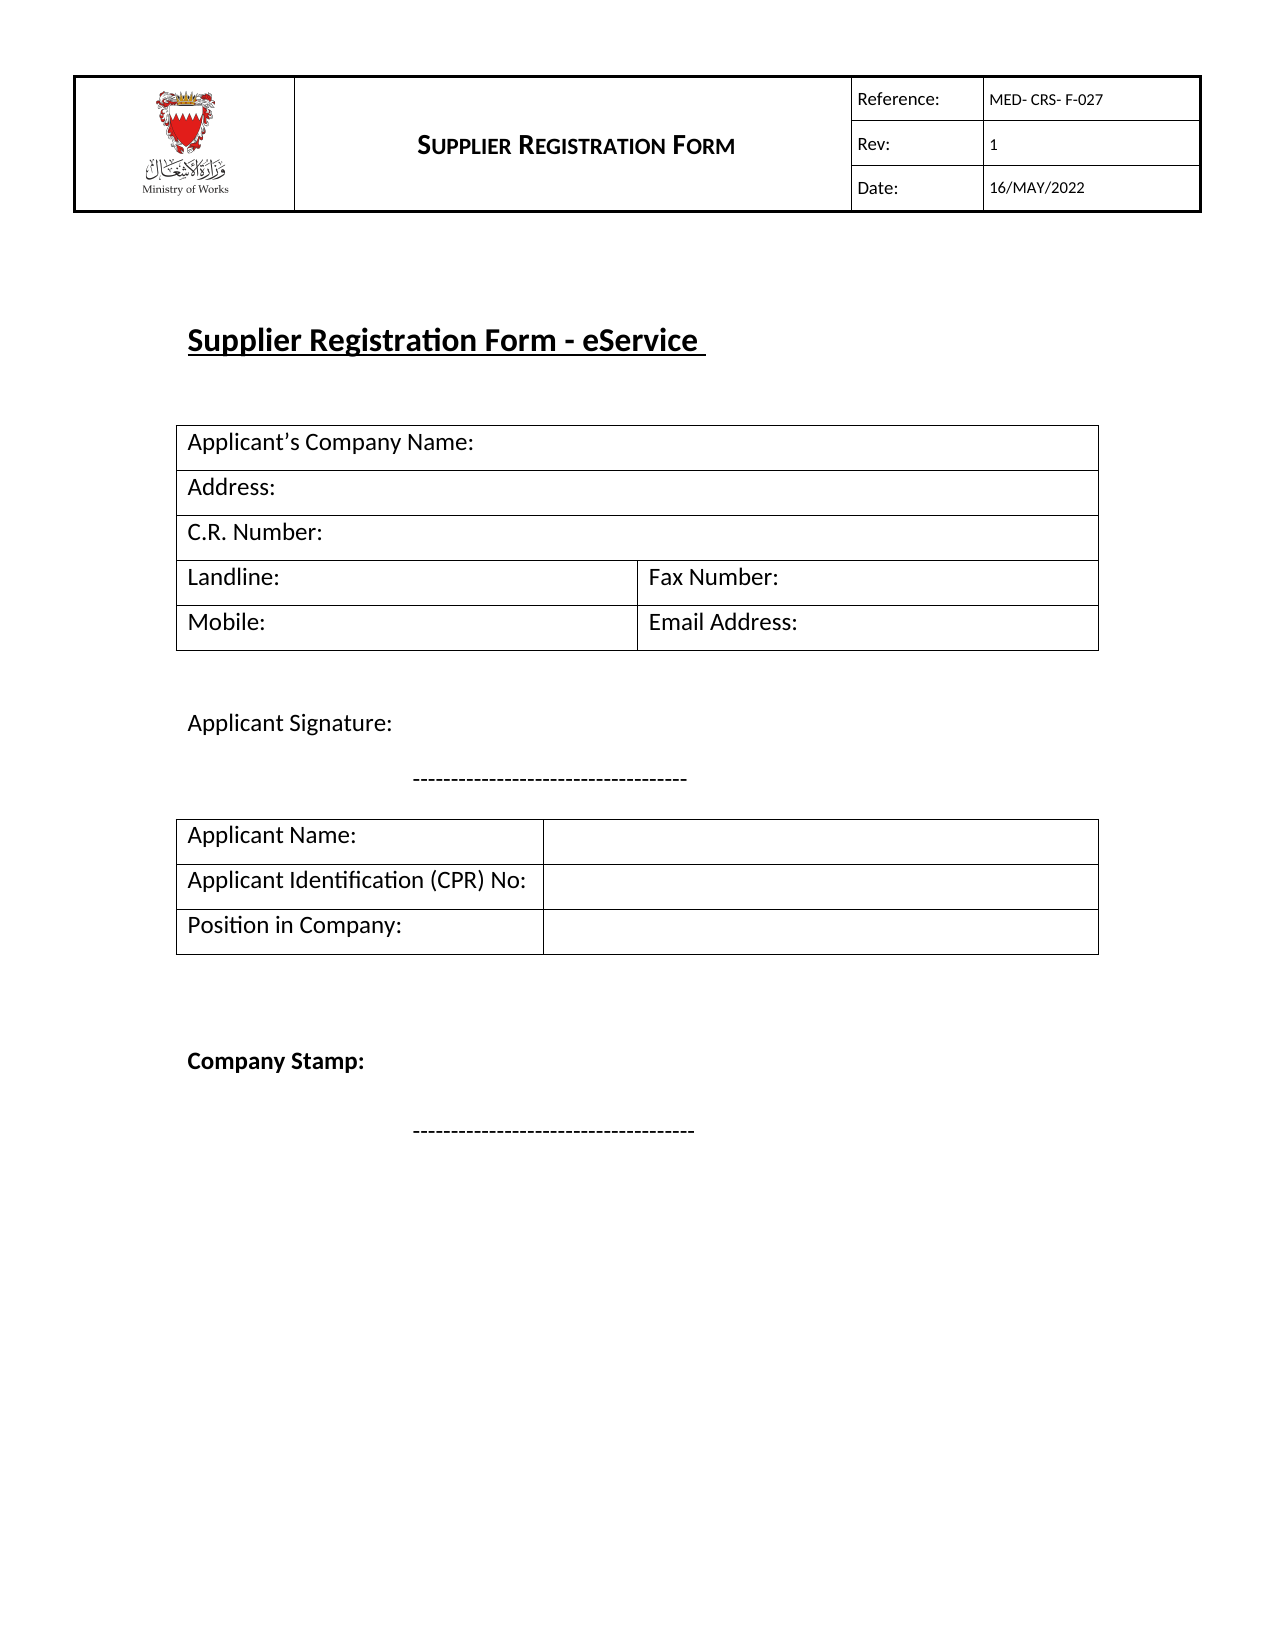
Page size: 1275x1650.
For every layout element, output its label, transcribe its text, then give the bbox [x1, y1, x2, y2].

table_header [544, 820, 1098, 864]
text ------------------------------------- [337, 1116, 1087, 1146]
text Supplier Registration Form - eService [187, 319, 1087, 359]
table_cell Landline: [177, 561, 637, 605]
text Applicant Signature: [187, 707, 1087, 737]
table_cell Applicant Identification (CPR) No: [177, 865, 543, 909]
table_header Applicant’s Company Name: [177, 426, 1098, 470]
table_cell [544, 865, 1098, 909]
table_cell [544, 910, 1098, 954]
table_cell Mobile: [177, 606, 637, 650]
table_cell Fax Number: [638, 561, 1098, 605]
table_cell Address: [177, 471, 1098, 515]
picture [80, 80, 289, 208]
text ------------------------------------ [187, 763, 1087, 793]
table_cell Email Address: [638, 606, 1098, 650]
text Company Stamp: [187, 1046, 1087, 1076]
table_header Applicant Name: [177, 820, 543, 864]
table_cell Position in Company: [177, 910, 543, 954]
table_cell C.R. Number: [177, 516, 1098, 560]
